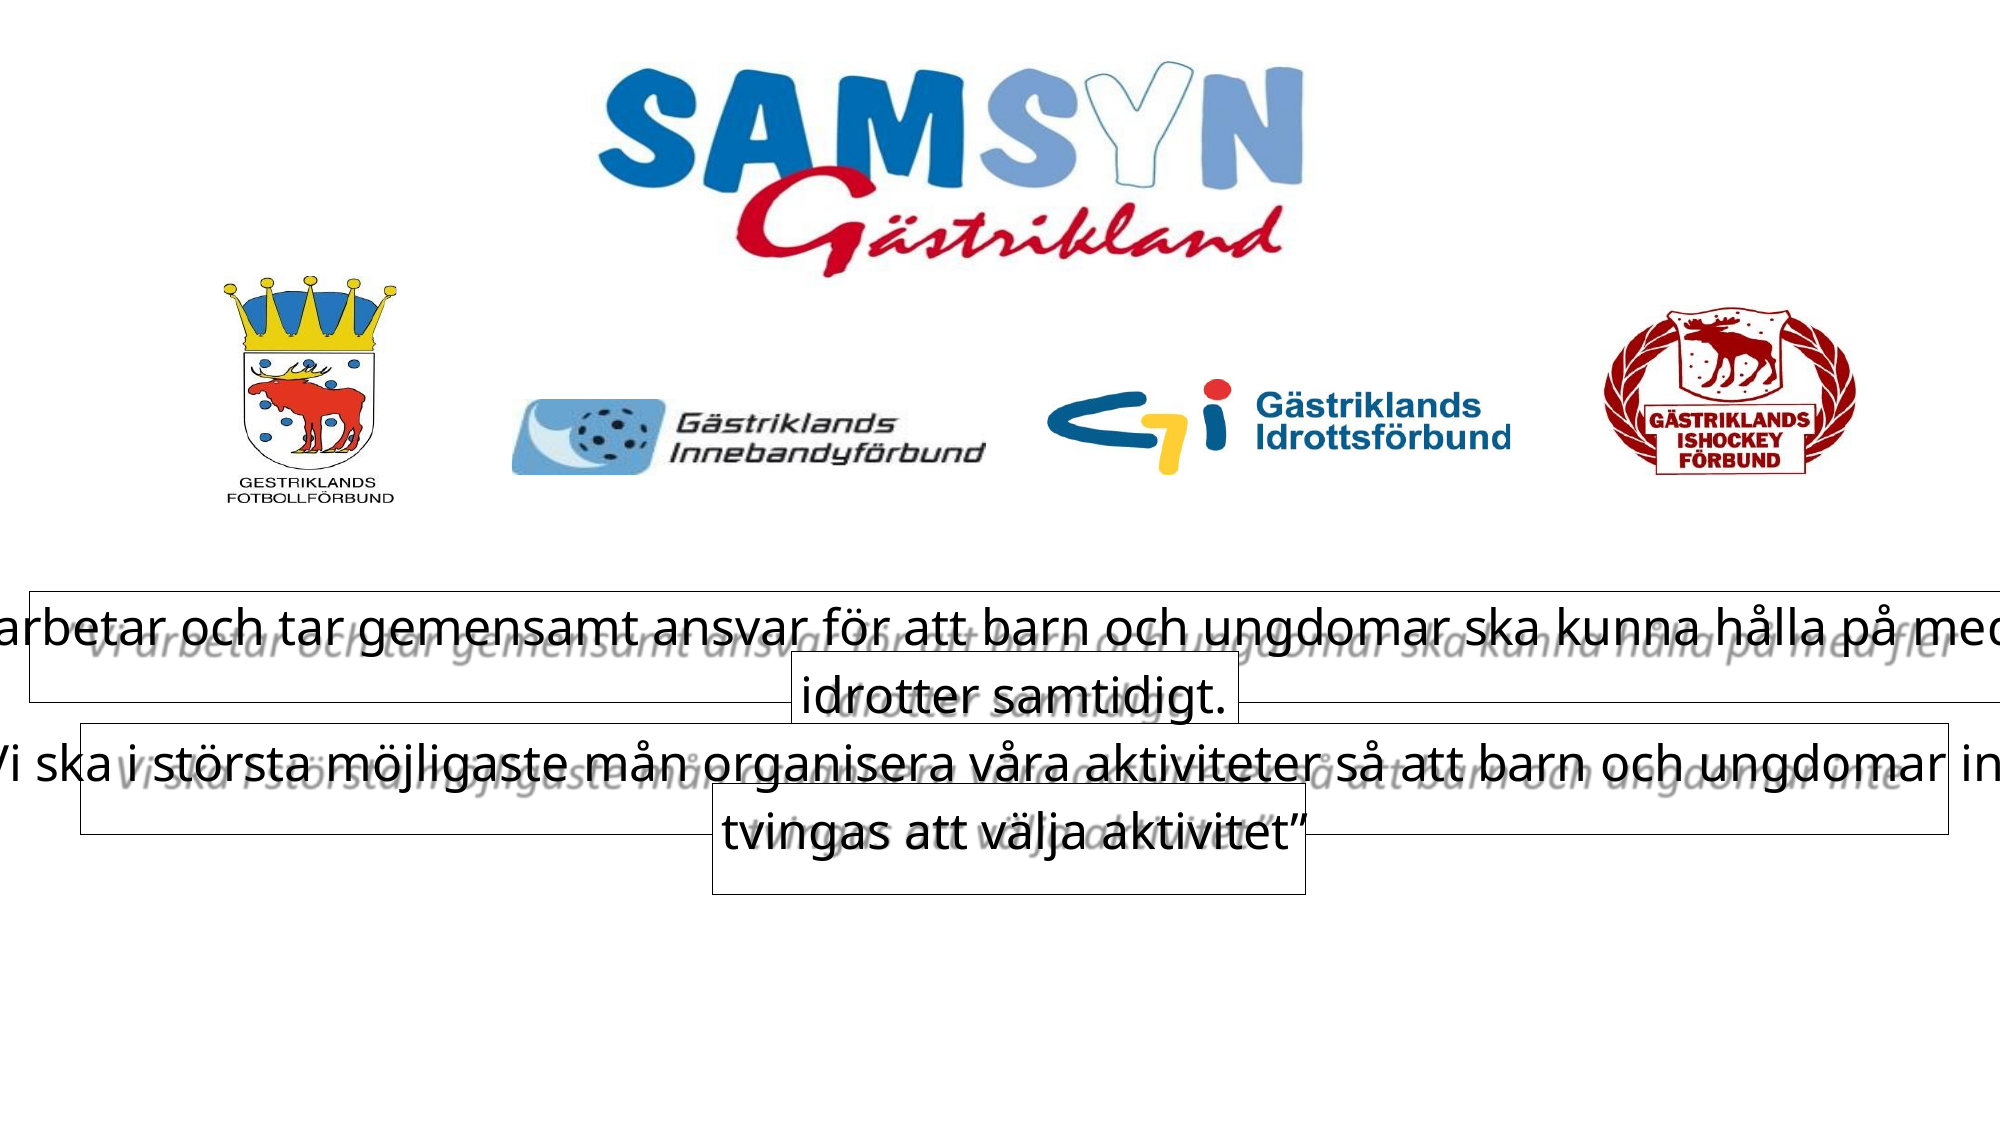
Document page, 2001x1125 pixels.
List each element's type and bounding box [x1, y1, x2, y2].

picture [1994, 622, 2000, 642]
picture [30, 592, 2000, 702]
picture [792, 652, 1238, 723]
picture [1047, 379, 1511, 475]
picture [223, 276, 397, 503]
picture [1601, 305, 1857, 476]
picture [590, 47, 1317, 288]
picture [1173, 689, 1188, 710]
picture [81, 724, 1948, 834]
picture [511, 399, 986, 475]
picture [759, 757, 774, 778]
picture [713, 784, 1305, 894]
